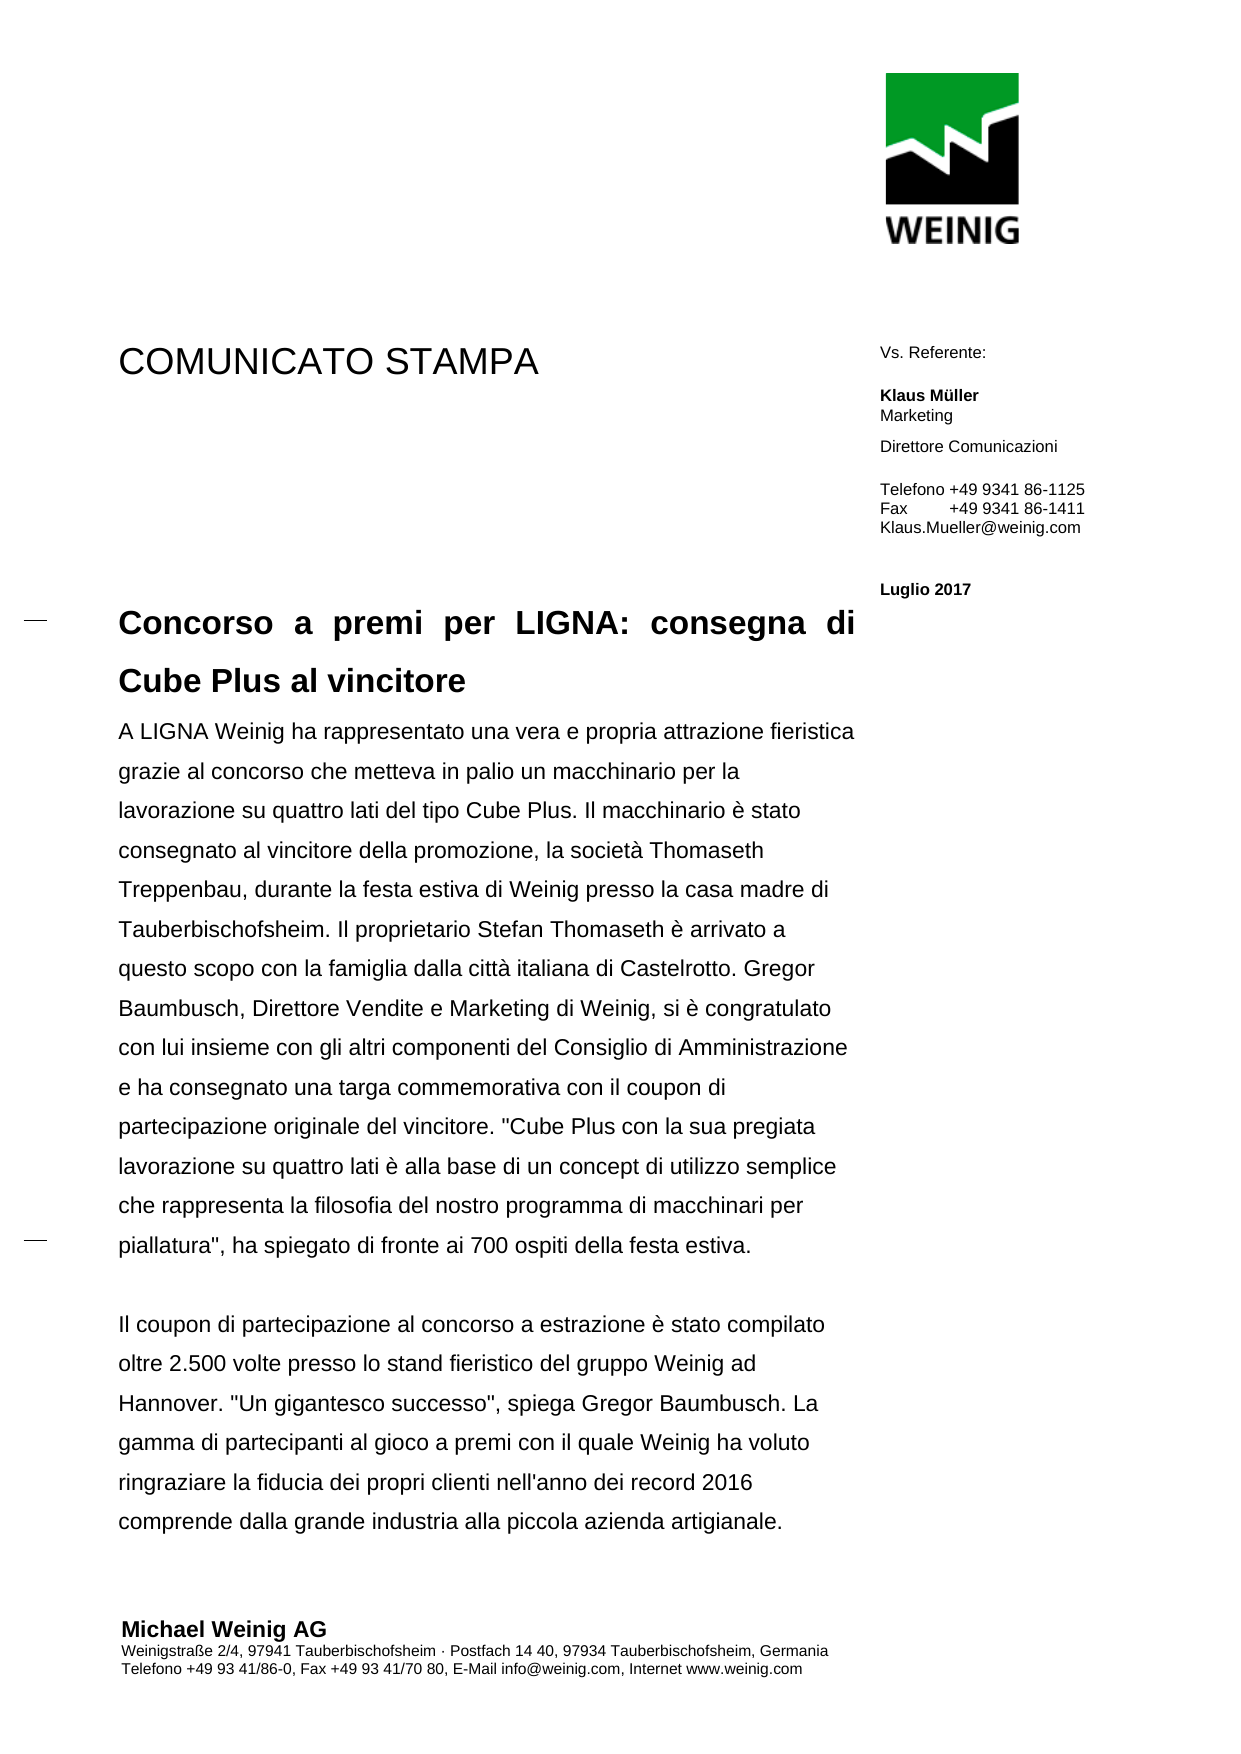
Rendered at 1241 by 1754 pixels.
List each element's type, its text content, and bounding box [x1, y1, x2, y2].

text Il coupon di partecipazione al concorso a estrazione è stato compilato oltre 2.500 volte presso lo stand fieristico del gruppo Weinig ad Hannover. "Un gigantesco successo", spiega Gregor Baumbusch. La gamma di partecipanti al gioco a premi con il quale Weinig ha voluto ringraziare la fiducia dei propri clienti nell'anno dei record 2016 comprende dalla grande industria alla piccola azienda artigianale. [118, 1311, 856, 1534]
text A LIGNA Weinig ha rappresentato una vera e propria attrazione fieristica grazie al concorso che metteva in palio un macchinario per la lavorazione su quattro lati del tipo Cube Plus. Il macchinario è stato consegnato al vincitore della promozione, la società Thomaseth Treppenbau, durante la festa estiva di Weinig presso la casa madre di Tauberbischofsheim. Il proprietario Stefan Thomaseth è arrivato a questo scopo con la famiglia dalla città italiana di Castelrotto. Gregor Baumbusch, Direttore Vendite e Marketing di Weinig, si è congratulato con lui insieme con gli altri componenti del Consiglio di Amministrazione e ha consegnato una targa commemorativa con il coupon di partecipazione originale del vincitore. "Cube Plus con la sua pregiata lavorazione su quattro lati è alla base di un concept di utilizzo semplice che rappresenta la filosofia del nostro programma di macchinari per piallatura", ha spiegato di fronte ai 700 ospiti della festa estiva. [118, 718, 856, 1258]
text Concorso a premi per LIGNA: consegna di Cube Plus al vincitore [118, 603, 856, 699]
picture [885, 73, 1019, 244]
text COMUNICATO STAMPA [118, 339, 856, 382]
